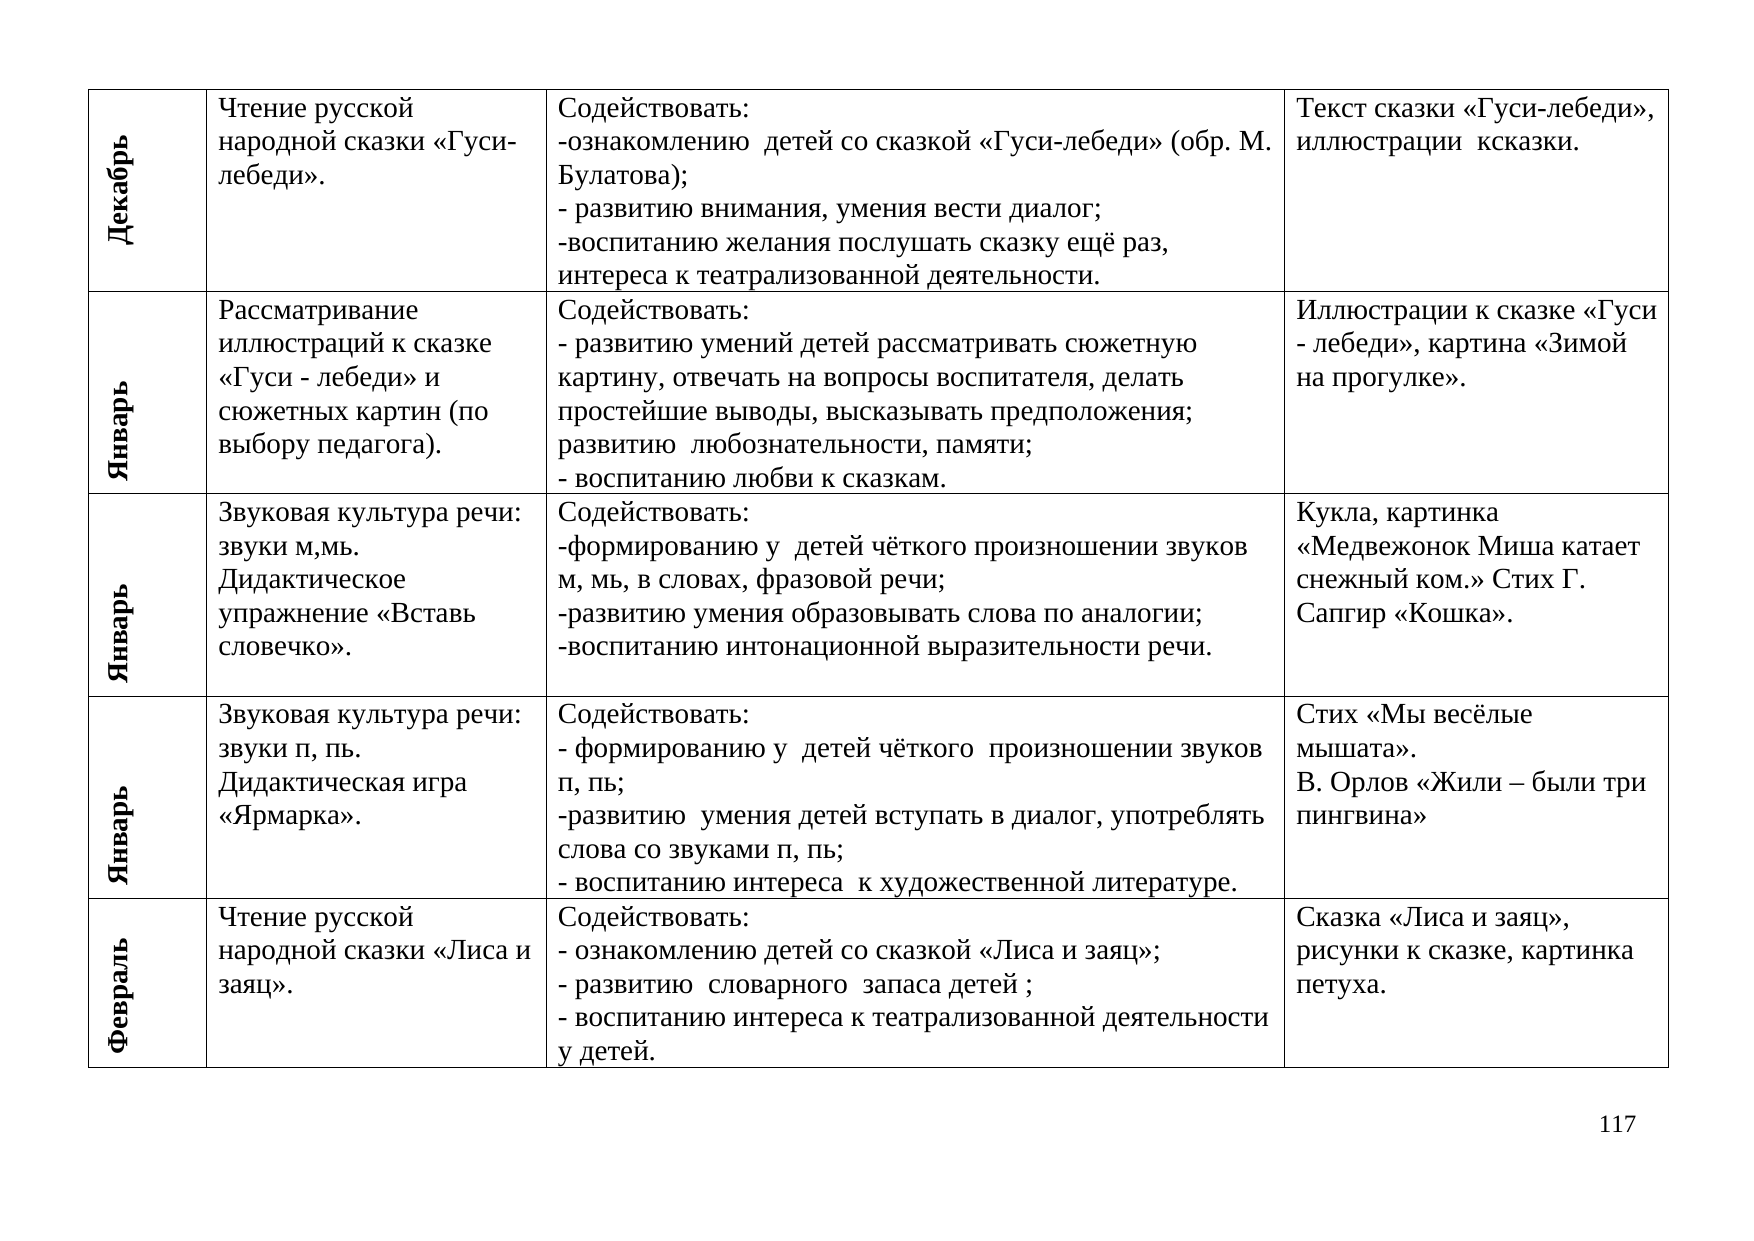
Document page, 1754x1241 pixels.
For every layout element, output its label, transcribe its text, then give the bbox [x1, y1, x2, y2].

table_cell Кукла, картинка «Медвежонок Миша катает снежный ком.» Стих Г. Сапгир «Кошка». [1285, 494, 1668, 696]
table_cell Февраль [89, 899, 206, 1067]
table_cell Рассматривание иллюстраций к сказке «Гуси - лебеди» и сюжетных картин (по выбору педагога). [207, 292, 546, 493]
table_cell Иллюстрации к сказке «Гуси - лебеди», картина «Зимой на прогулке». [1285, 292, 1668, 493]
table_cell Содействовать: - ознакомлению детей со сказкой «Лиса и заяц»; - развитию словарного запаса детей ; - воспитанию интереса к театрализованной деятельности у детей. [547, 899, 1284, 1067]
table_cell Звуковая культура речи: звуки м,мь. Дидактическое упражнение «Вставь словечко». [207, 494, 546, 696]
table_cell Январь [89, 292, 206, 493]
table_cell Чтение русской народной сказки «Гуси- лебеди». [207, 90, 546, 291]
table_cell Сказка «Лиса и заяц», рисунки к сказке, картинка петуха. [1285, 899, 1668, 1067]
table_cell Содействовать: - формированию у детей чёткого произношении звуков п, пь; -развитию умения детей вступать в диалог, употреблять слова со звуками п, пь; - воспитанию интереса к художественной литературе. [547, 697, 1284, 898]
table_cell Стих «Мы весёлые мышата». В. Орлов «Жили – были три пингвина» [1285, 697, 1668, 898]
table_cell Январь [89, 494, 206, 696]
table_cell Чтение русской народной сказки «Лиса и заяц». [207, 899, 546, 1067]
table_cell Содействовать: -формированию у детей чёткого произношении звуков м, мь, в словах, фразовой речи; -развитию умения образовывать слова по аналогии; -воспитанию интонационной выразительности речи. [547, 494, 1284, 696]
table_cell Декабрь [89, 90, 206, 291]
table_cell Январь [89, 697, 206, 898]
table_cell Содействовать: -ознакомлению детей со сказкой «Гуси-лебеди» (обр. М. Булатова); - развитию внимания, умения вести диалог; -воспитанию желания послушать сказку ещё раз, интереса к театрализованной деятельности. [547, 90, 1284, 291]
table_cell Звуковая культура речи: звуки п, пь. Дидактическая игра «Ярмарка». [207, 697, 546, 898]
table_cell Текст сказки «Гуси-лебеди», иллюстрации ксказки. [1285, 90, 1668, 291]
table_cell Содействовать: - развитию умений детей рассматривать сюжетную картину, отвечать на вопросы воспитателя, делать простейшие выводы, высказывать предположения; развитию любознательности, памяти; - воспитанию любви к сказкам. [547, 292, 1284, 493]
